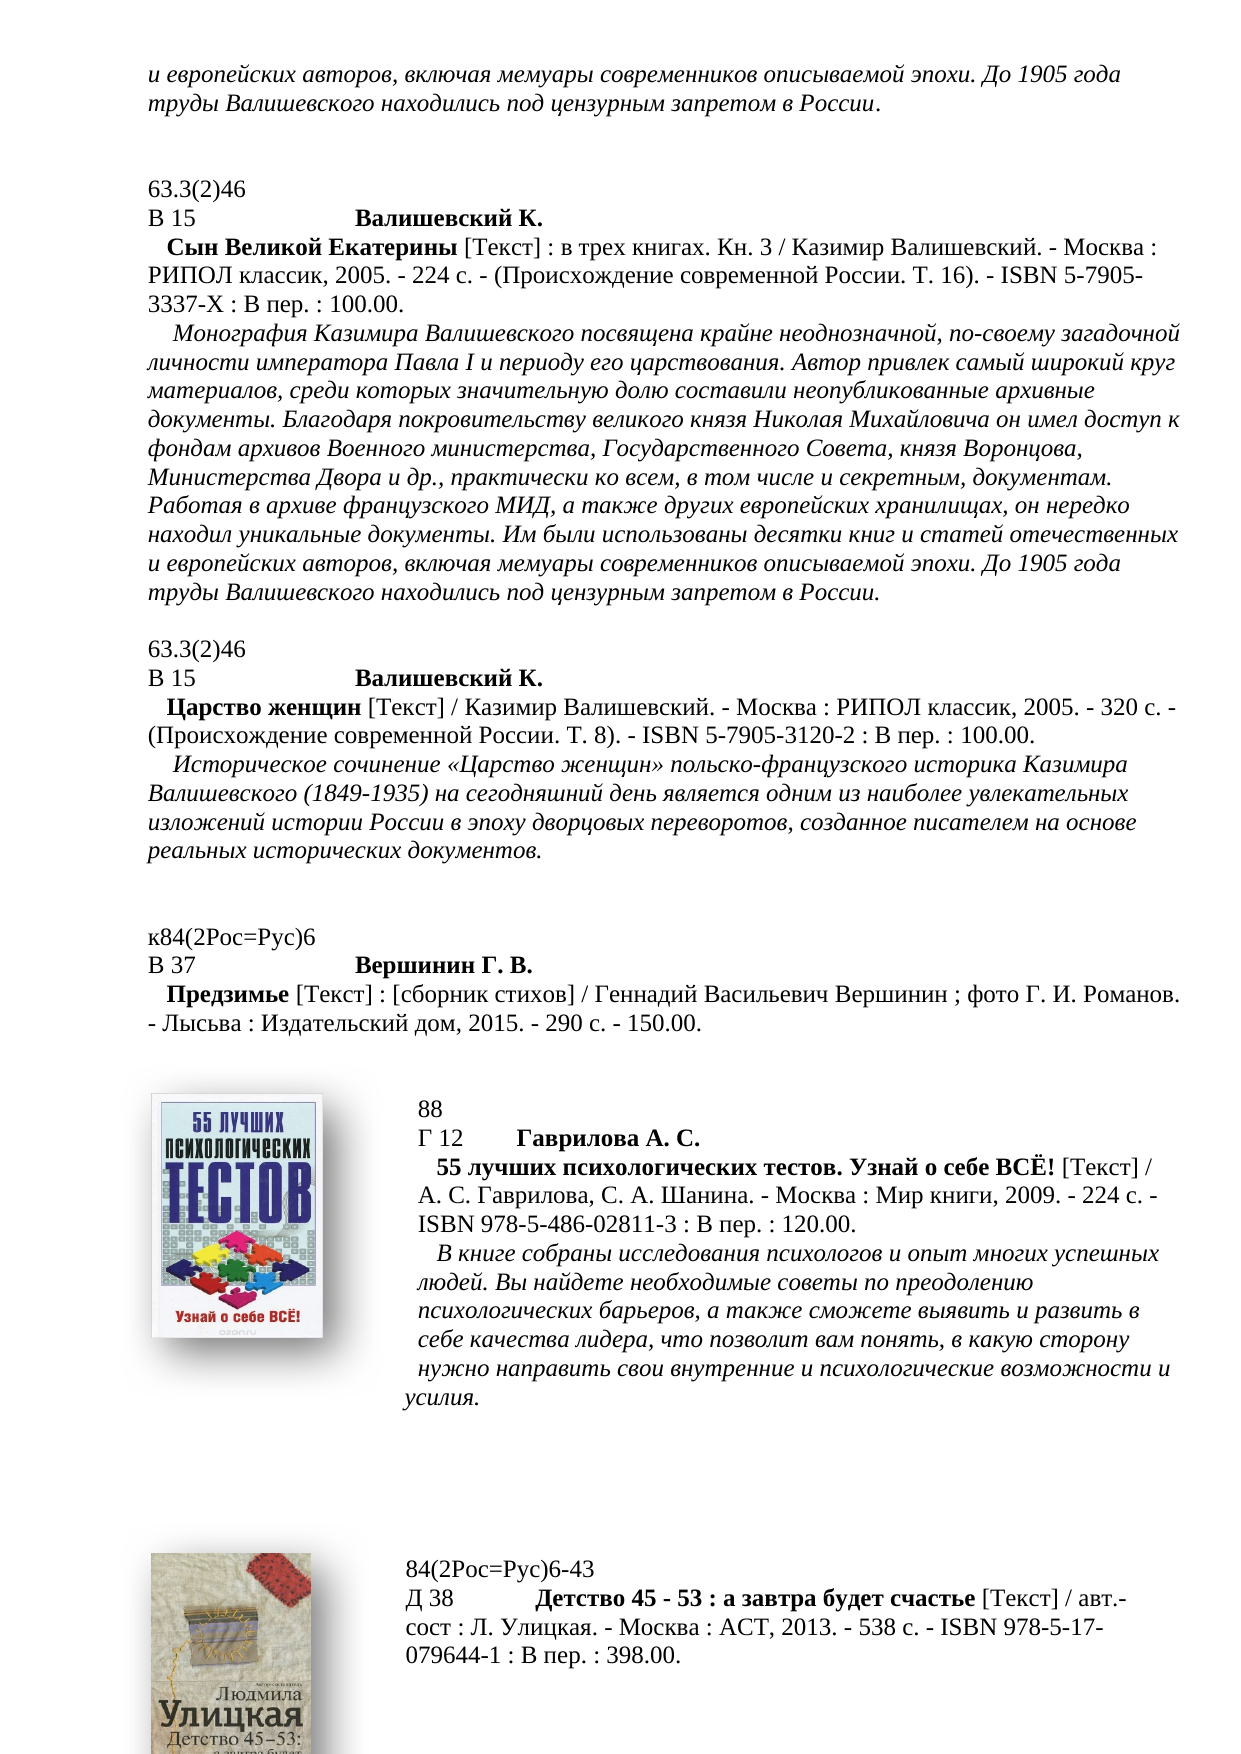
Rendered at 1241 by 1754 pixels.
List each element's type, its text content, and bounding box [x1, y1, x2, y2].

picture [151, 1553, 311, 1754]
picture [151, 1093, 323, 1338]
text 63.3(2)46 В 15 Валишевский К. Сын Великой Екатерины [Текст] : в трех книгах. Кн. 3 / Казимир Валишевский. - Москва : РИПОЛ классик, 2005. - 224 с. - (Происхождение современной России. Т. 16). - ISBN 5-7905-3337-Х : В пер. : 100.00. Монография Казимира Валишевского посвящена крайне неоднозначной, по-своему загадочной личности императора Павла I и периоду его царствования. Автор привлек самый широкий круг материалов, среди которых значительную долю составили неопубликованные архивные документы. Благодаря покровительству великого князя Николая Михайловича он имел доступ к фондам архивов Военного министерства, Государственного Совета, князя Воронцова, Министерства Двора и др., практически ко всем, в том числе и секретным, документам. Работая в архиве французского МИД, а также других европейских хранилищах, он нередко находил уникальные документы. Им были использованы десятки книг и статей отечественных и европейских авторов, включая мемуары современников описываемой эпохи. До 1905 года труды Валишевского находились под цензурным запретом в России. [148, 174, 1181, 605]
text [148, 59, 1181, 117]
text 88 Г 12 Гаврилова А. С. 55 лучших психологических тестов. Узнай о себе ВСЁ! [Текст] / А. С. Гаврилова, С. А. Шанина. - Москва : Мир книги, 2009. - 224 с. - ISBN 978-5-486-02811-3 : В пер. : 120.00. В книге собраны исследования психологов и опыт многих успешных людей. Вы найдете необходимые советы по преодолению психологических барьеров, а также сможете выявить и развить в себе качества лидера, что позволит вам понять, в какую сторону нужно направить свои внутренние и психологические возможности и усилия. [148, 1094, 1181, 1410]
text 63.3(2)46 В 15 Валишевский К. Царство женщин [Текст] / Казимир Валишевский. - Москва : РИПОЛ классик, 2005. - 320 с. - (Происхождение современной России. Т. 8). - ISBN 5-7905-3120-2 : В пер. : 100.00. Историческое сочинение «Царство женщин» польско-французского историка Казимира Валишевского (1849-1935) на сегодняшний день является одним из наиболее увлекательных изложений истории России в эпоху дворцовых переворотов, созданное писателем на основе реальных исторических документов. [148, 634, 1181, 864]
text к84(2Рос=Рус)6 В 37 Вершинин Г. В. Предзимье [Текст] : [сборник стихов] / Геннадий Васильевич Вершинин ; фото Г. И. Романов. - Лысьва : Издательский дом, 2015. - 290 с. - 150.00. [148, 922, 1181, 1037]
